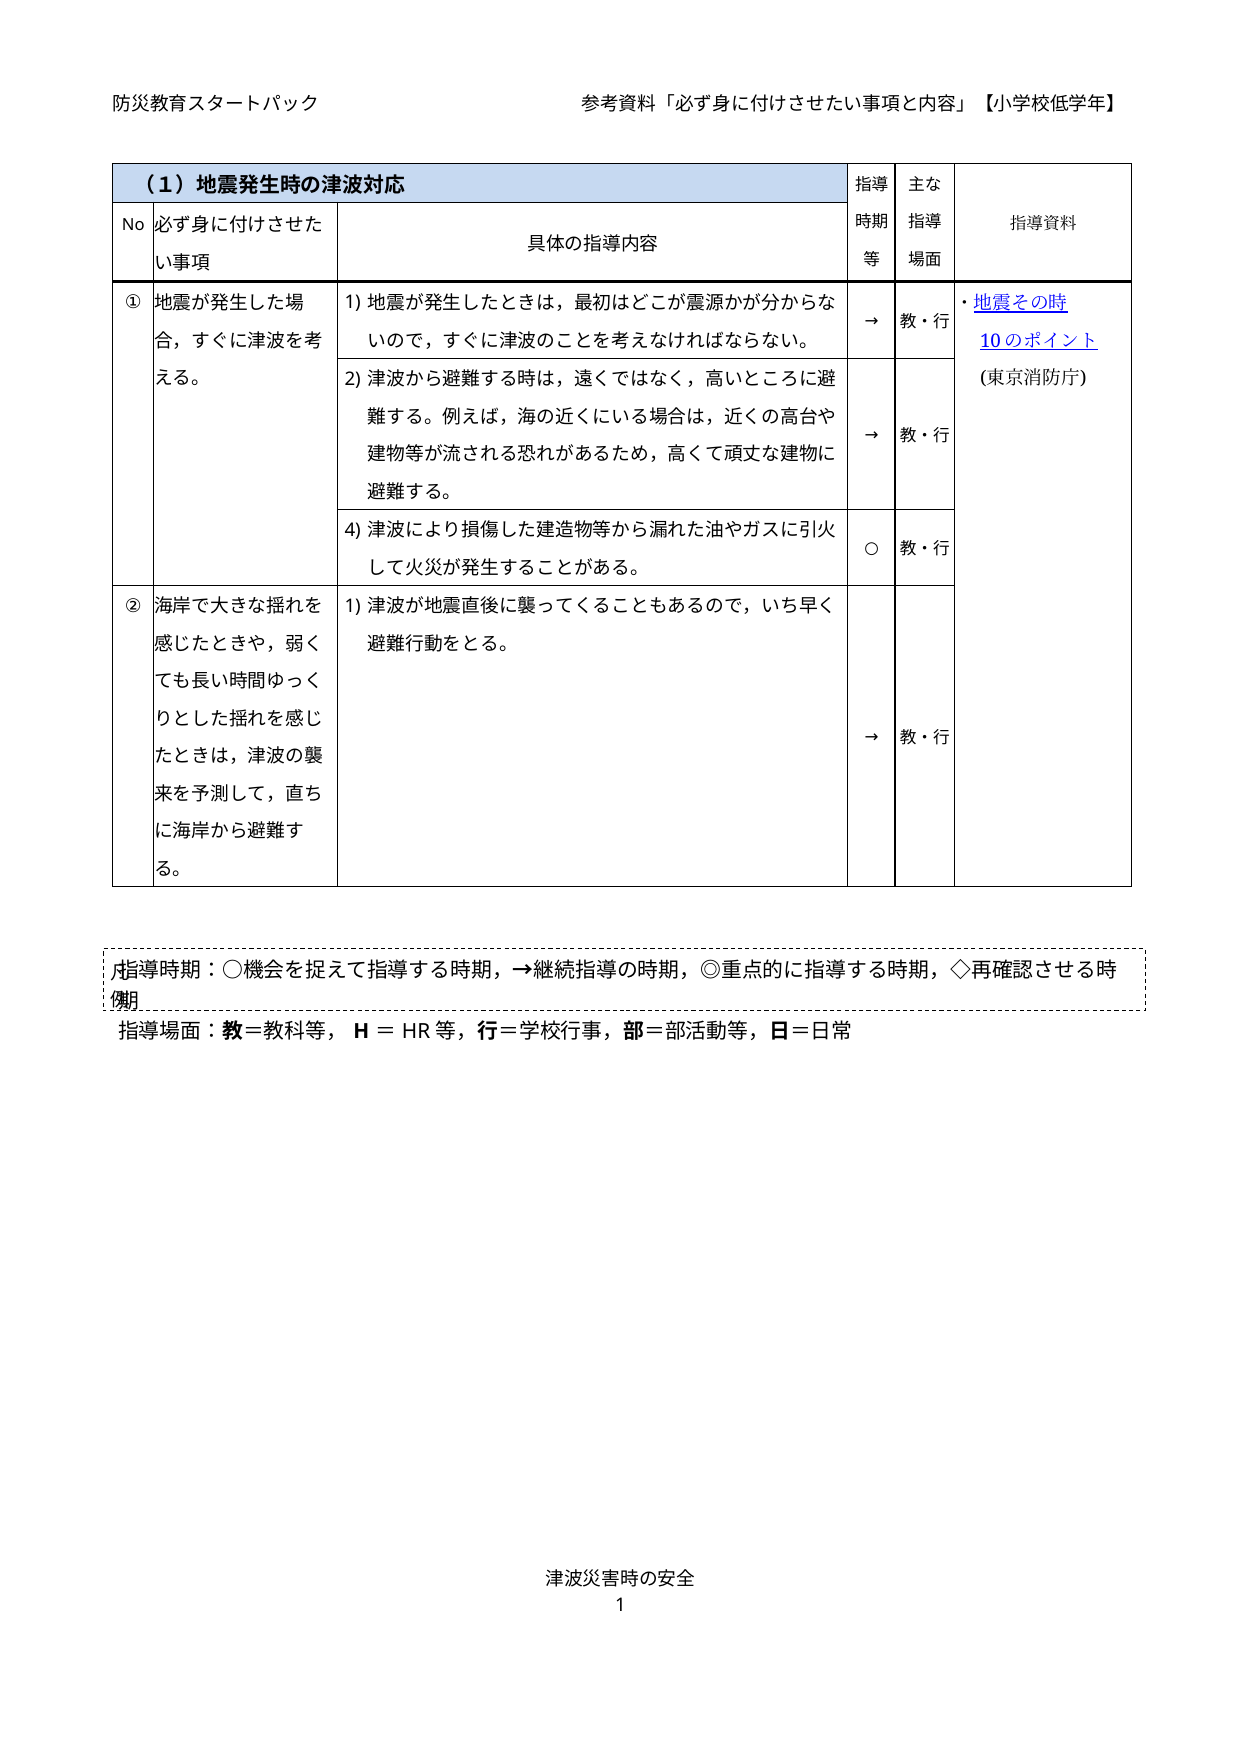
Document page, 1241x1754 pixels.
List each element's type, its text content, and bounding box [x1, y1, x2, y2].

table_cell No [113, 203, 153, 280]
table_cell 津波から避難する時は，遠くではなく，高いところに避難する。例えば，海の近くにいる場合は，近くの高台や建物等が流される恐れがあるため，高くて頑丈な建物に避難する。 [367, 359, 847, 509]
table_header 指導時期等 [848, 164, 894, 280]
table_cell 津波が地震直後に襲ってくることもあるので，いち早く避難行動をとる。 [367, 586, 847, 886]
table_cell 2) [338, 359, 367, 509]
table_header 主な 指導 場面 [896, 164, 954, 280]
table_cell → [848, 283, 894, 358]
table_cell ○ [848, 510, 894, 585]
table_cell 教・行 [896, 510, 954, 585]
table_cell → [848, 586, 894, 886]
table_cell 1) [338, 586, 367, 886]
table_cell ・地震その時 10のポイント (東京消防庁) [955, 283, 1131, 886]
table_cell 地震が発生したときは，最初はどこが震源かが分からないので，すぐに津波のことを考えなければならない。 [367, 283, 847, 358]
table_cell 具体の指導内容 [338, 203, 847, 280]
table_cell 教・行 [896, 283, 954, 358]
table_cell → [848, 359, 894, 509]
table_cell ② [113, 586, 153, 886]
table_cell 1) [338, 283, 367, 358]
table_cell 教・行 [896, 359, 954, 509]
table_cell [113, 887, 1131, 1524]
table_header （１）地震発生時の津波対応 [113, 164, 847, 202]
table_cell 4) [338, 510, 367, 585]
table_cell 教・行 [896, 586, 954, 886]
table_cell 必ず身に付けさせたい事項 [154, 203, 337, 280]
table_cell 海岸で大きな揺れを感じたときや，弱くても長い時間ゆっくりとした揺れを感じたときは，津波の襲来を予測して，直ちに海岸から避難する。 [154, 586, 337, 886]
table_header 指導資料 [955, 164, 1131, 280]
table_cell ① [113, 283, 153, 585]
table_cell 地震が発生した場合，すぐに津波を考える。 [154, 283, 337, 585]
table_cell 津波により損傷した建造物等から漏れた油やガスに引火して火災が発生することがある。 [367, 510, 847, 585]
